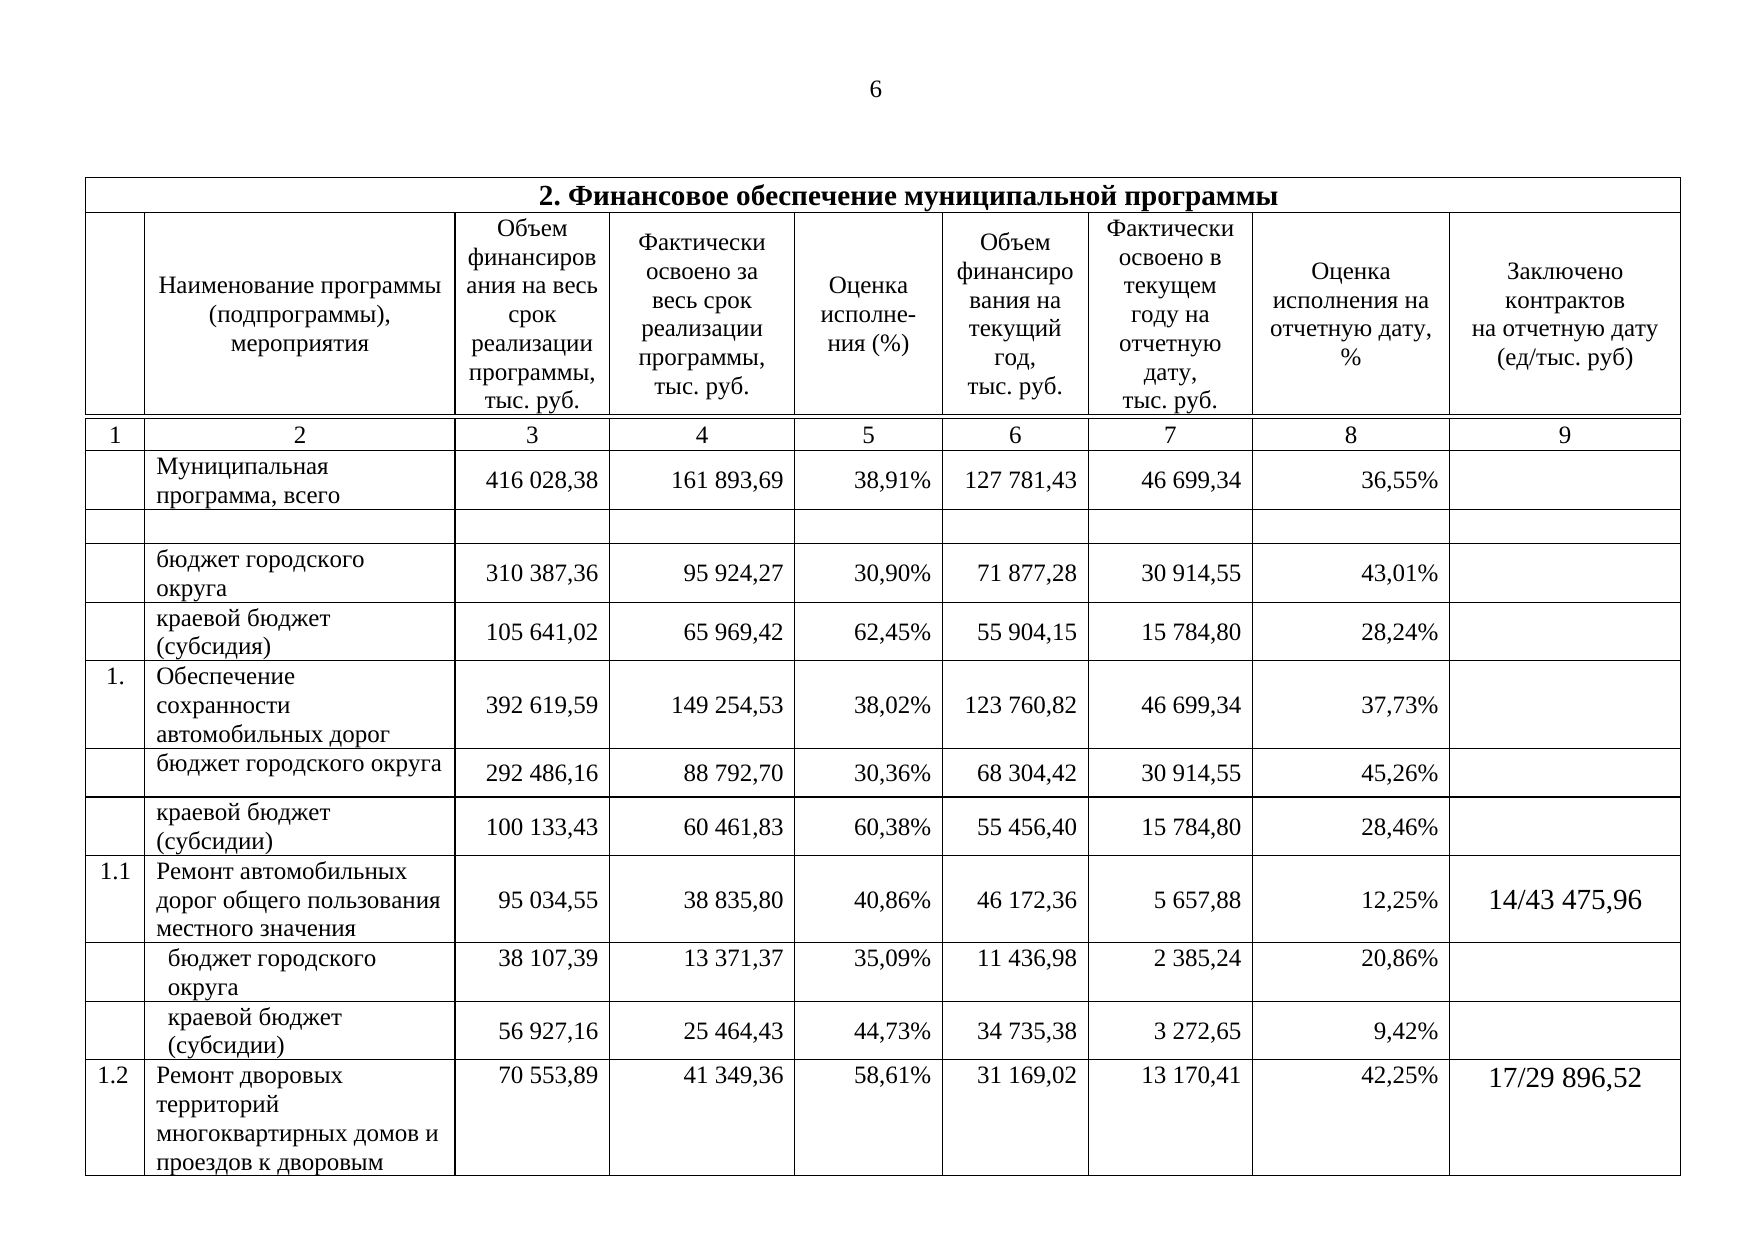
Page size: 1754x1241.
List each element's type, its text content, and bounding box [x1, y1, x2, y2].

table_cell [1450, 943, 1680, 1001]
table_cell 45,26% [1253, 749, 1449, 796]
table_cell 58,61% [795, 1060, 942, 1175]
table_cell 34 735,38 [943, 1002, 1088, 1059]
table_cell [145, 1060, 454, 1175]
table_cell 95 924,27 [610, 544, 794, 602]
table_cell 15 784,80 [1089, 603, 1252, 660]
table_cell 38 107,39 [456, 943, 609, 1001]
table_cell 60,38% [795, 798, 942, 855]
table_cell [1450, 749, 1680, 796]
table_cell 44,73% [795, 1002, 942, 1059]
table_cell 46 699,34 [1089, 661, 1252, 747]
table_cell [1450, 661, 1680, 747]
table_cell 17/29 896,52 [1450, 1060, 1680, 1175]
table_cell Фактически освоено в текущем году на отчетную дату, тыс. руб. [1089, 213, 1252, 414]
table_cell [795, 510, 942, 543]
table_cell 56 927,16 [456, 1002, 609, 1059]
table_cell 3 272,65 [1089, 1002, 1252, 1059]
table_cell [1450, 1002, 1680, 1059]
table_cell 35,09% [795, 943, 942, 1001]
table_header 9 [1450, 419, 1680, 450]
table_cell 95 034,55 [456, 856, 609, 942]
table_cell Обеспечение сохранности автомобильных дорог [145, 661, 454, 747]
table_header 3 [456, 419, 609, 450]
table_header 2. Финансовое обеспечение муниципальной программы [86, 178, 1680, 212]
table_cell [1253, 510, 1449, 543]
table_cell 38 835,80 [610, 856, 794, 942]
table_cell [86, 510, 144, 543]
table_cell 9,42% [1253, 1002, 1449, 1059]
table_cell [1089, 510, 1252, 543]
table_cell 2 385,24 [1089, 943, 1252, 1001]
table_cell 28,24% [1253, 603, 1449, 660]
table_cell Муниципальная программа, всего [145, 451, 454, 508]
table_cell 65 969,42 [610, 603, 794, 660]
table_cell Объем финансирования на текущий год, тыс. руб. [943, 213, 1088, 414]
table_cell 105 641,02 [456, 603, 609, 660]
table_cell 30,90% [795, 544, 942, 602]
table_cell 310 387,36 [456, 544, 609, 602]
table_cell Оценка исполнения на отчетную дату, % [1253, 213, 1449, 414]
table_cell 71 877,28 [943, 544, 1088, 602]
table_cell 1.1 [86, 856, 144, 942]
table_cell 15 784,80 [1089, 798, 1252, 855]
table_header 5 [795, 419, 942, 450]
table_cell [943, 510, 1088, 543]
table_cell Объем финансирования на весь срок реализации программы, тыс. руб. [456, 213, 609, 414]
table_cell 30 914,55 [1089, 749, 1252, 796]
table_cell 40,86% [795, 856, 942, 942]
table_cell 30,36% [795, 749, 942, 796]
table_header 2 [145, 419, 454, 450]
table_cell [1450, 451, 1680, 508]
table_cell 25 464,43 [610, 1002, 794, 1059]
table_cell 30 914,55 [1089, 544, 1252, 602]
table_cell 14/43 475,96 [1450, 856, 1680, 942]
table_cell 70 553,89 [456, 1060, 609, 1175]
table_cell краевой бюджет (субсидия) [145, 603, 454, 660]
table_cell [86, 544, 144, 602]
table_cell 38,91% [795, 451, 942, 508]
table_cell 62,45% [795, 603, 942, 660]
table_header 7 [1089, 419, 1252, 450]
table_cell 60 461,83 [610, 798, 794, 855]
table_cell 38,02% [795, 661, 942, 747]
table_cell 28,46% [1253, 798, 1449, 855]
table_cell 37,73% [1253, 661, 1449, 747]
table_cell [86, 451, 144, 508]
table_cell 46 172,36 [943, 856, 1088, 942]
table_cell 416 028,38 [456, 451, 609, 508]
table_cell [456, 510, 609, 543]
table_cell [1450, 603, 1680, 660]
table_cell [86, 749, 144, 796]
table_cell Фактически освоено за весь срок реализации программы, тыс. руб. [610, 213, 794, 414]
table_cell [86, 798, 144, 855]
table_cell [86, 943, 144, 1001]
table_cell [1450, 510, 1680, 543]
table_cell Заключено контрактов на отчетную дату (ед/тыс. руб) [1450, 213, 1680, 414]
table_cell 36,55% [1253, 451, 1449, 508]
table_cell [1450, 544, 1680, 602]
table_cell 41 349,36 [610, 1060, 794, 1175]
table_cell 1. [86, 661, 144, 747]
table_cell 392 619,59 [456, 661, 609, 747]
table_cell 5 657,88 [1089, 856, 1252, 942]
table_cell [86, 603, 144, 660]
table_cell 11 436,98 [943, 943, 1088, 1001]
table_header 6 [943, 419, 1088, 450]
table_cell Оценка исполне-ния (%) [795, 213, 942, 414]
table_cell Наименование программы (подпрограммы), мероприятия [145, 213, 454, 414]
table_cell 31 169,02 [943, 1060, 1088, 1175]
table_cell краевой бюджет (субсидии) [145, 1002, 454, 1059]
table_cell [610, 510, 794, 543]
table_cell 292 486,16 [456, 749, 609, 796]
table_cell 161 893,69 [610, 451, 794, 508]
table_cell [145, 510, 454, 543]
table_cell [1450, 798, 1680, 855]
table_cell краевой бюджет (субсидии) [145, 798, 454, 855]
table_cell 123 760,82 [943, 661, 1088, 747]
table_cell 55 456,40 [943, 798, 1088, 855]
table_cell 68 304,42 [943, 749, 1088, 796]
table_cell 43,01% [1253, 544, 1449, 602]
table_cell [86, 213, 144, 414]
table_cell 100 133,43 [456, 798, 609, 855]
table_header 8 [1253, 419, 1449, 450]
table_cell бюджет городского округа [145, 943, 454, 1001]
table_cell [86, 1002, 144, 1059]
table_cell Ремонт автомобильных дорог общего пользования местного значения [145, 856, 454, 942]
table_cell 149 254,53 [610, 661, 794, 747]
table_cell 127 781,43 [943, 451, 1088, 508]
table_cell 88 792,70 [610, 749, 794, 796]
table_cell 1.2 [86, 1060, 144, 1175]
table_cell бюджет городского округа [145, 544, 454, 602]
table_cell 12,25% [1253, 856, 1449, 942]
table_cell 20,86% [1253, 943, 1449, 1001]
table_header 4 [610, 419, 794, 450]
table_cell 46 699,34 [1089, 451, 1252, 508]
table_cell 13 170,41 [1089, 1060, 1252, 1175]
table_cell бюджет городского округа [145, 749, 454, 796]
table_cell 13 371,37 [610, 943, 794, 1001]
table_cell 55 904,15 [943, 603, 1088, 660]
table_header 1 [86, 419, 144, 450]
table_cell 42,25% [1253, 1060, 1449, 1175]
